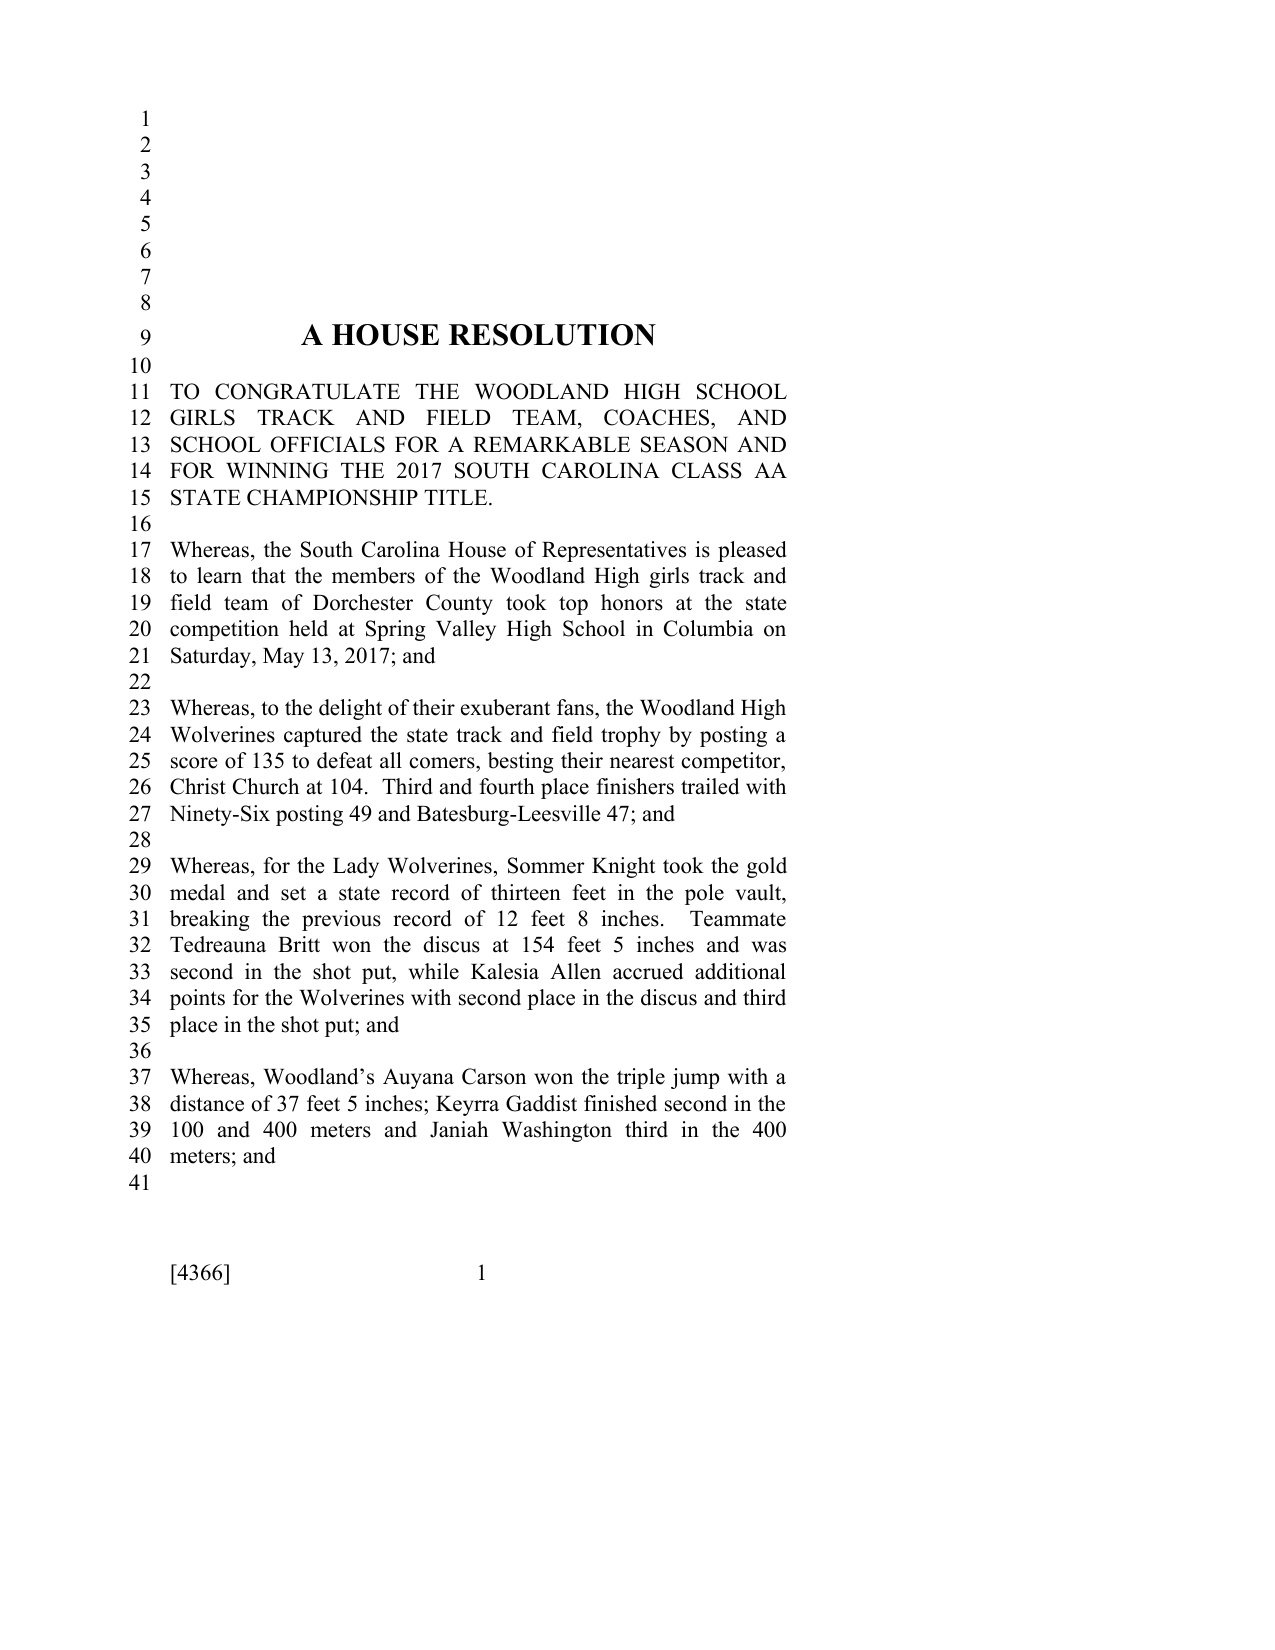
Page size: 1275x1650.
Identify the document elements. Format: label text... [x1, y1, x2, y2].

text Whereas, Woodland’s Auyana Carson won the triple jump with a distance of 37 feet 5 inches; Keyrra Gaddist finished second in the 100 and 400 meters and Janiah Washington third in the 400 meters; and [169, 1063, 787, 1169]
text A HOUSE RESOLUTION [169, 316, 787, 352]
text Whereas, to the delight of their exuberant fans, the Woodland High Wolverines captured the state track and field trophy by posting a score of 135 to defeat all comers, besting their nearest competitor, Christ Church at 104. Third and fourth place finishers trailed with Ninety-Six posting 49 and Batesburg-Leesville 47; and [169, 694, 787, 826]
text Whereas, the South Carolina House of Representatives is pleased to learn that the members of the Woodland High girls track and field team of Dorchester County took top honors at the state competition held at Spring Valley High School in Columbia on Saturday, May 13, 2017; and [169, 536, 787, 668]
text TO CONGRATULATE THE WOODLAND HIGH SCHOOL GIRLS TRACK AND FIELD TEAM, COACHES, AND SCHOOL OFFICIALS FOR A REMARKABLE SEASON AND FOR WINNING THE 2017 SOUTH CAROLINA CLASS AA STATE CHAMPIONSHIP TITLE. [169, 378, 787, 510]
text Whereas, for the Lady Wolverines, Sommer Knight took the gold medal and set a state record of thirteen feet in the pole vault, breaking the previous record of 12 feet 8 inches. Teammate Tedreauna Britt won the discus at 154 feet 5 inches and was second in the shot put, while Kalesia Allen accrued additional points for the Wolverines with second place in the discus and third place in the shot put; and [169, 852, 787, 1037]
